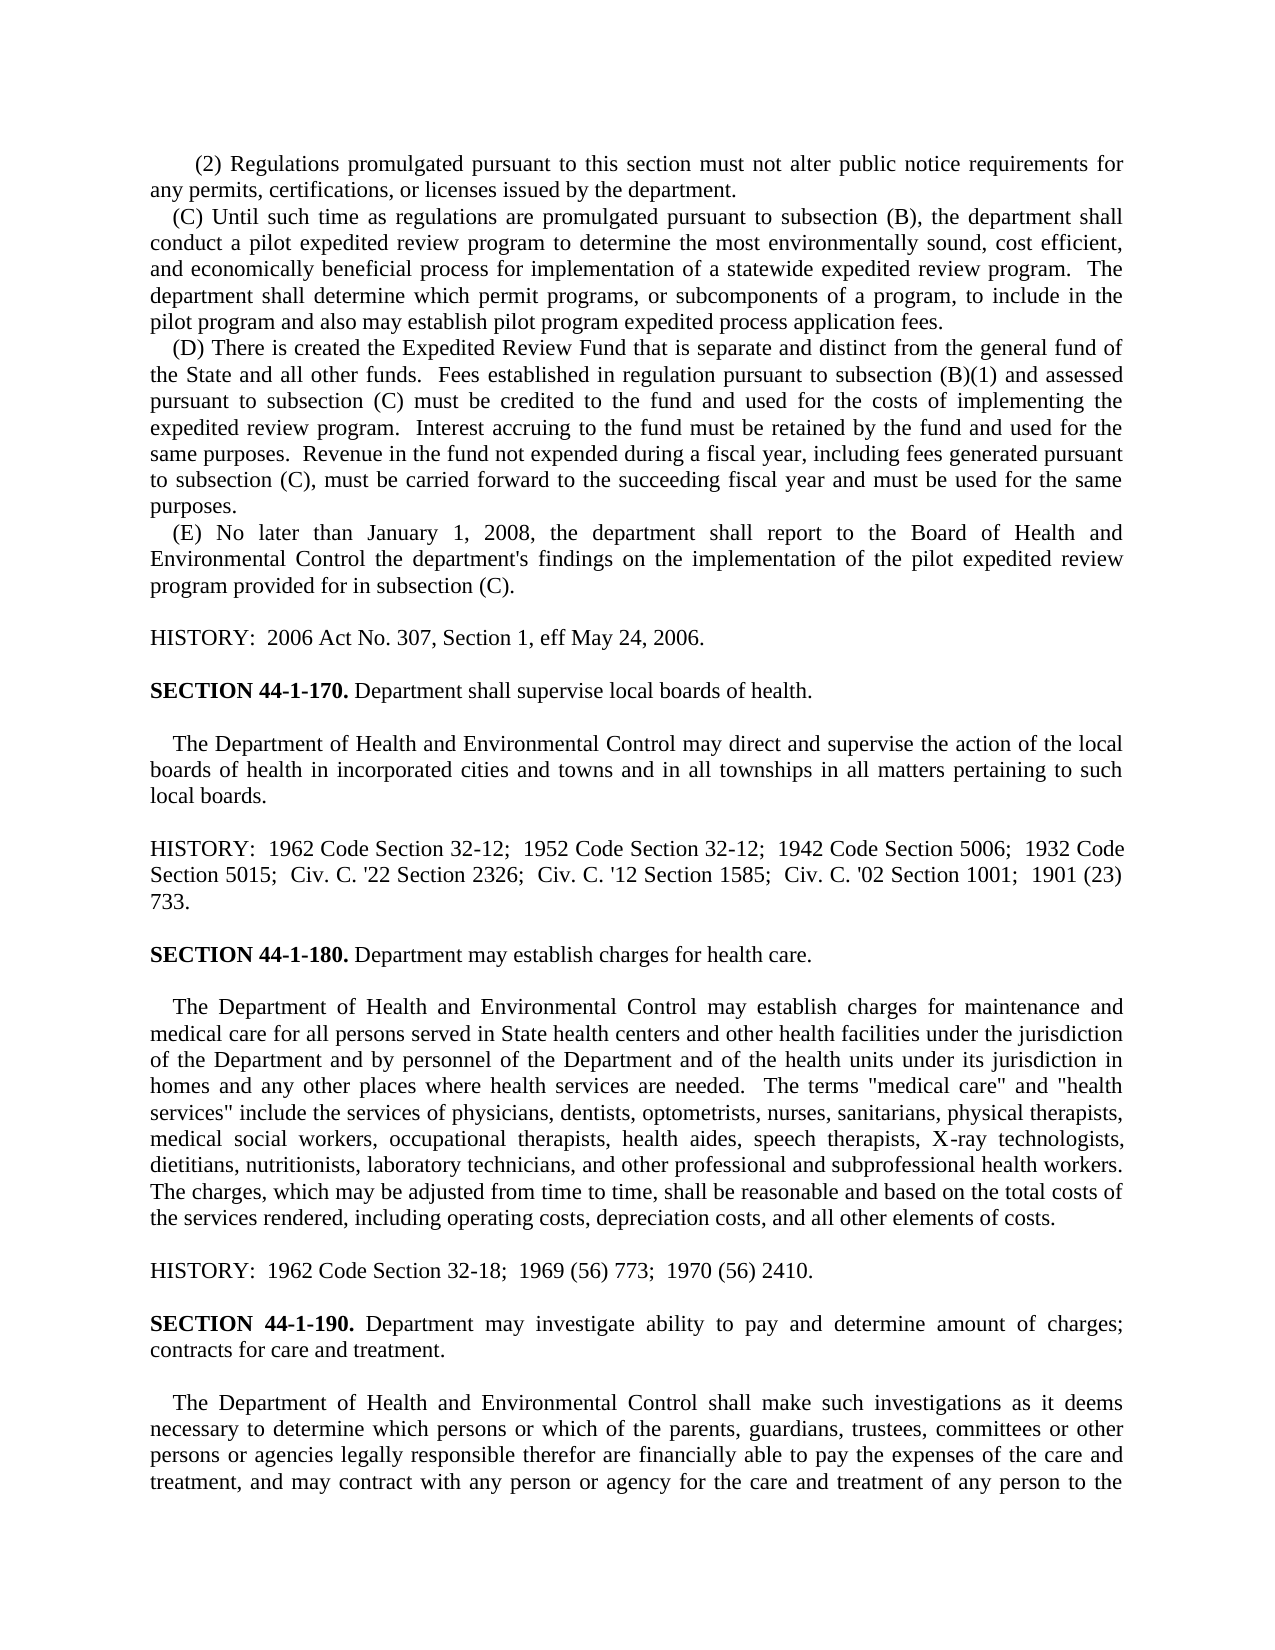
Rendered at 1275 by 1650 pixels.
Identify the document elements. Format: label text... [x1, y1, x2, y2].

text (D) There is created the Expedited Review Fund that is separate and distinct from the general fund of the State and all other funds. Fees established in regulation pursuant to subsection (B)(1) and assessed pursuant to subsection (C) must be credited to the fund and used for the costs of implementing the expedited review program. Interest accruing to the fund must be retained by the fund and used for the same purposes. Revenue in the fund not expended during a fiscal year, including fees generated pursuant to subsection (C), must be carried forward to the succeeding fiscal year and must be used for the same purposes. [150, 334, 1125, 519]
text (E) No later than January 1, 2008, the department shall report to the Board of Health and Environmental Control the department's findings on the implementation of the pilot expedited review program provided for in subsection (C). [150, 519, 1125, 598]
text The Department of Health and Environmental Control may establish charges for maintenance and medical care for all persons served in State health centers and other health facilities under the jurisdiction of the Department and by personnel of the Department and of the health units under its jurisdiction in homes and any other places where health services are needed. The terms "medical care" and "health services" include the services of physicians, dentists, optometrists, nurses, sanitarians, physical therapists, medical social workers, occupational therapists, health aides, speech therapists, X-ray technologists, dietitians, nutritionists, laboratory technicians, and other professional and subprofessional health workers. The charges, which may be adjusted from time to time, shall be reasonable and based on the total costs of the services rendered, including operating costs, depreciation costs, and all other elements of costs. [150, 993, 1125, 1231]
text The Department of Health and Environmental Control may direct and supervise the action of the local boards of health in incorporated cities and towns and in all townships in all matters pertaining to such local boards. [150, 730, 1125, 809]
text SECTION 44-1-170. Department shall supervise local boards of health. [150, 677, 1125, 703]
text (C) Until such time as regulations are promulgated pursuant to subsection (B), the department shall conduct a pilot expedited review program to determine the most environmentally sound, cost efficient, and economically beneficial process for implementation of a statewide expedited review program. The department shall determine which permit programs, or subcomponents of a program, to include in the pilot program and also may establish pilot program expedited process application fees. [150, 203, 1125, 334]
text SECTION 44-1-190. Department may investigate ability to pay and determine amount of charges; contracts for care and treatment. [150, 1309, 1125, 1362]
text HISTORY: 2006 Act No. 307, Section 1, eff May 24, 2006. [150, 624, 1125, 651]
text HISTORY: 1962 Code Section 32-12; 1952 Code Section 32-12; 1942 Code Section 5006; 1932 Code Section 5015; Civ. C. '22 Section 2326; Civ. C. '12 Section 1585; Civ. C. '02 Section 1001; 1901 (23) 733. [150, 835, 1125, 914]
text (2) Regulations promulgated pursuant to this section must not alter public notice requirements for any permits, certifications, or licenses issued by the department. [150, 150, 1125, 203]
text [150, 1389, 1125, 1494]
text SECTION 44-1-180. Department may establish charges for health care. [150, 941, 1125, 967]
text HISTORY: 1962 Code Section 32-18; 1969 (56) 773; 1970 (56) 2410. [150, 1257, 1125, 1283]
